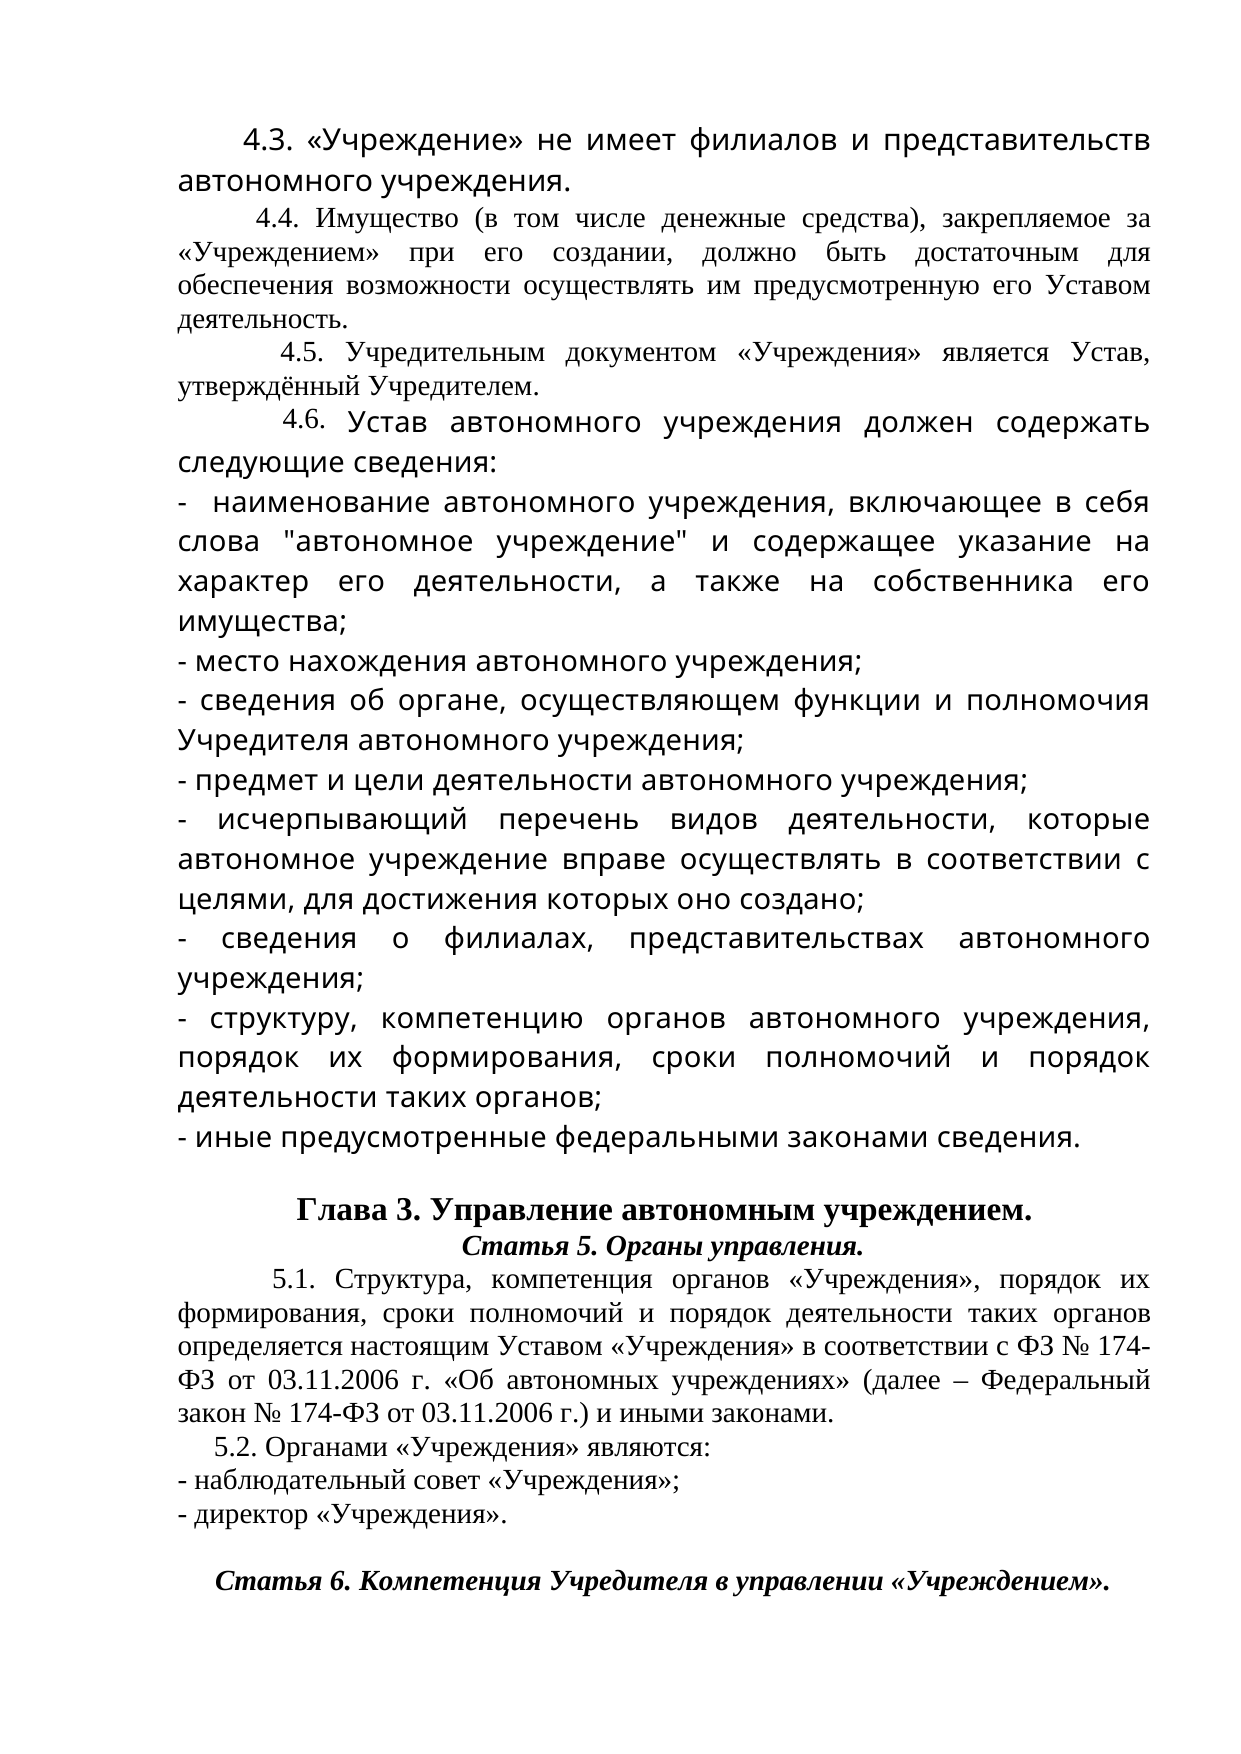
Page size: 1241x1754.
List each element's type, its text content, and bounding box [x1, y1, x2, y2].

text - исчерпывающий перечень видов деятельности, которые автономное учреждение вправе осуществлять в соответствии с целями, для достижения которых оно создано; [177, 798, 1152, 918]
text - предмет и цели деятельности автономного учреждения; [177, 759, 1152, 798]
text - структуру, компетенцию органов автономного учреждения, порядок их формирования, сроки полномочий и порядок деятельности таких органов; [177, 997, 1152, 1116]
text Статья 6. Компетенция Учредителя в управлении «Учреждением». [177, 1563, 1152, 1597]
text - сведения о филиалах, представительствах автономного учреждения; [177, 918, 1152, 997]
text 4.4. Имущество (в том числе денежные средства), закрепляемое за «Учреждением» при его создании, должно быть достаточным для обеспечения возможности осуществлять им предусмотренную его Уставом деятельность. [177, 200, 1152, 334]
text 5.2. Органами «Учреждения» являются: [177, 1429, 1152, 1462]
text 4.6. Устав автономного учреждения должен содержать следующие сведения: [177, 402, 1152, 481]
text 4.3. «Учреждение» не имеет филиалов и представительств автономного учреждения. [177, 118, 1152, 200]
text - место нахождения автономного учреждения; [177, 640, 1152, 679]
text - сведения об органе, осуществляющем функции и полномочия Учредителя автономного учреждения; [177, 679, 1152, 759]
text 4.5. Учредительным документом «Учреждения» является Устав, утверждённый Учредителем. [177, 334, 1152, 402]
text Глава 3. Управление автономным учреждением. [177, 1189, 1152, 1228]
text - наблюдательный совет «Учреждения»; [177, 1462, 1152, 1496]
text - директор «Учреждения». [177, 1496, 1152, 1529]
text Статья 5. Органы управления. [177, 1228, 1152, 1261]
text - наименование автономного учреждения, включающее в себя слова "автономное учреждение" и содержащее указание на характер его деятельности, а также на собственника его имущества; [177, 481, 1152, 640]
text - иные предусмотренные федеральными законами сведения. [177, 1116, 1152, 1156]
text 5.1. Структура, компетенция органов «Учреждения», порядок их формирования, сроки полномочий и порядок деятельности таких органов определяется настоящим Уставом «Учреждения» в соответствии с ФЗ № 174-ФЗ от 03.11.2006 г. «Об автономных учреждениях» (далее – Федеральный закон № 174-ФЗ от 03.11.2006 г.) и иными законами. [177, 1261, 1152, 1429]
